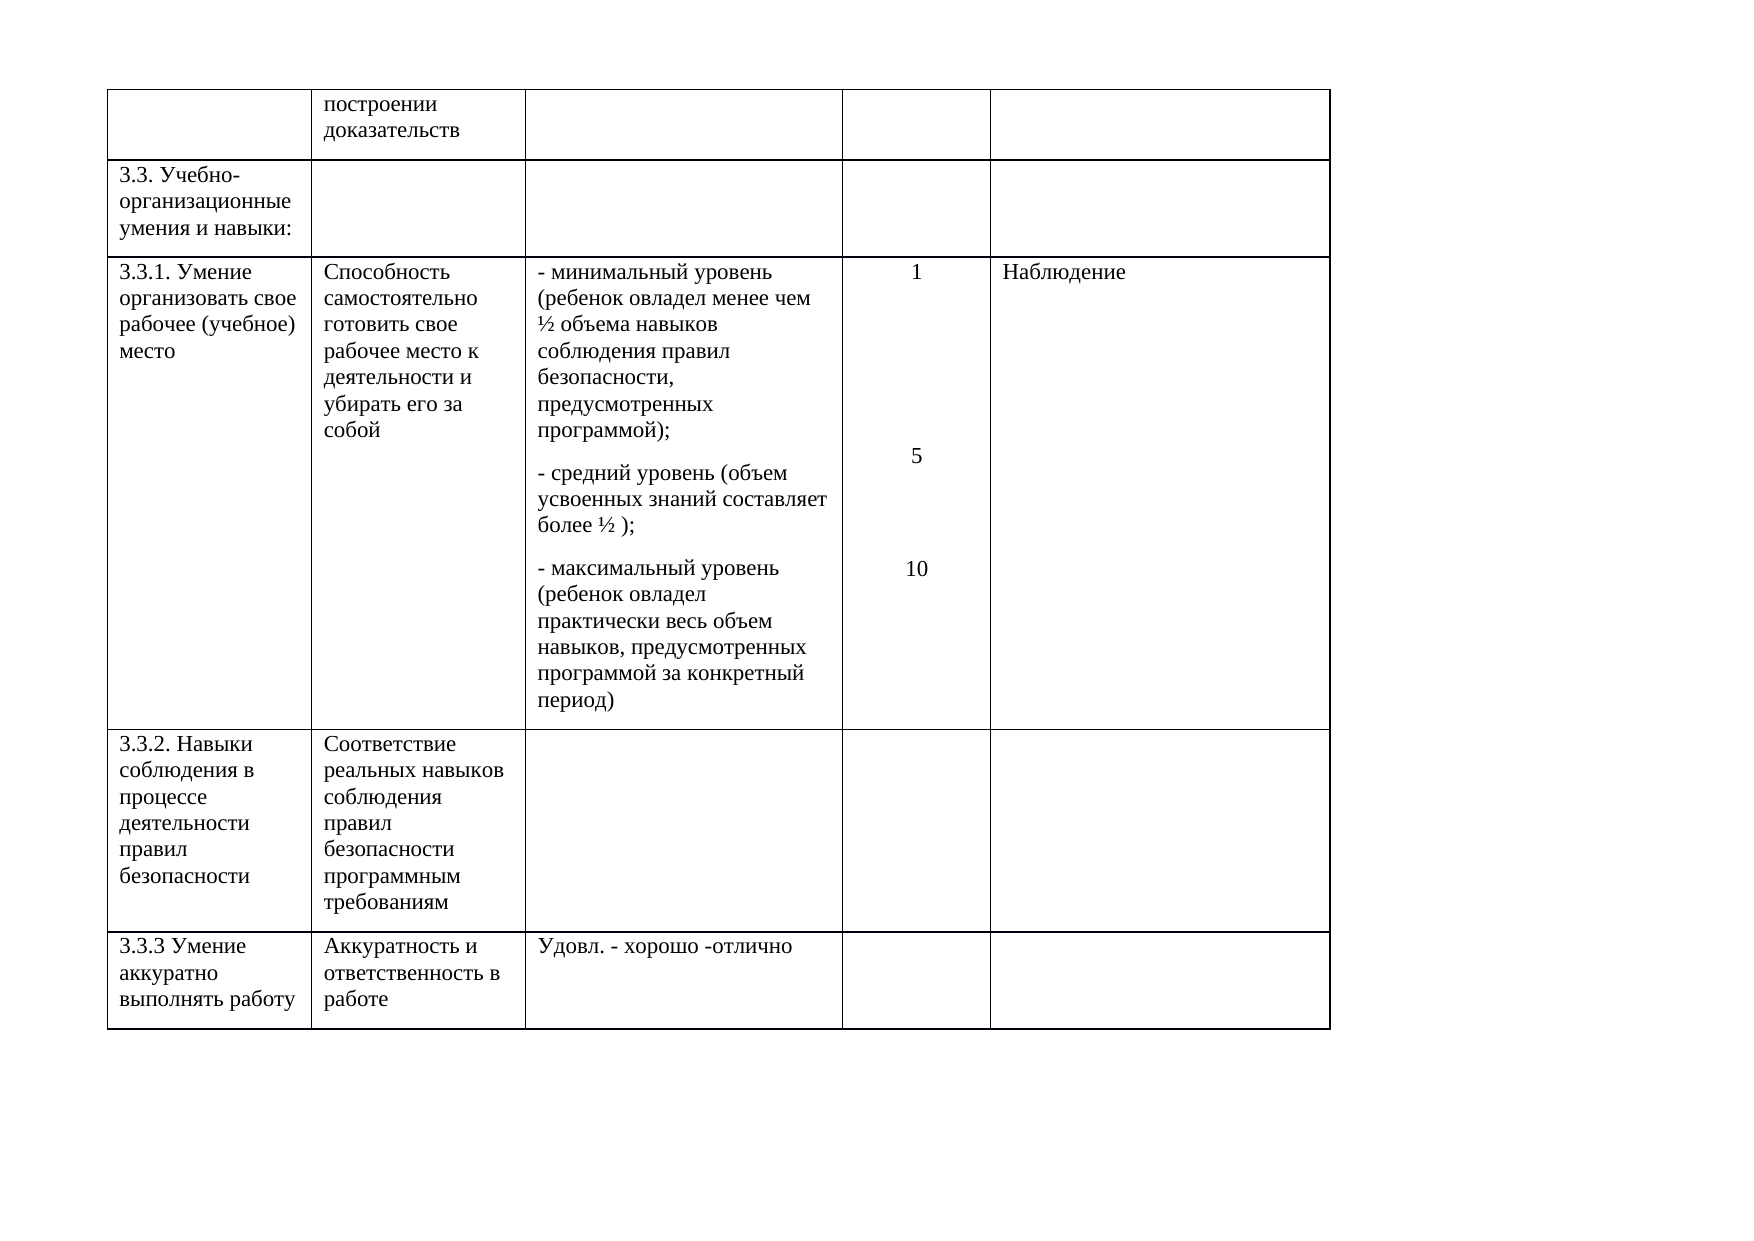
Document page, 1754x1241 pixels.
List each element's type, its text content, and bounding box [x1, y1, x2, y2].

table_cell 3.3.1. Умение организовать свое рабочее (учебное) место [108, 258, 311, 728]
table_cell [843, 730, 990, 931]
table_cell [526, 161, 842, 256]
table_cell 3.3. Учебно-организационные умения и навыки: [108, 161, 311, 256]
table_cell [312, 161, 525, 256]
table_cell Соответствие реальных навыков соблюдения правил безопасности программным требованиям [312, 730, 525, 931]
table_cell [526, 90, 842, 159]
table_cell - минимальный уровень (ребенок овладел менее чем ½ объема навыков соблюдения правил безопасности, предусмотренных программой); - средний уровень (объем усвоенных знаний составляет более ½ ); - максимальный уровень (ребенок овладел практически весь объем навыков, предусмотренных программой за конкретный период) [526, 258, 842, 728]
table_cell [991, 90, 1329, 159]
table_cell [108, 90, 311, 159]
table_cell [526, 730, 842, 931]
table_cell Способность самостоятельно готовить свое рабочее место к деятельности и убирать его за собой [312, 258, 525, 728]
table_cell Наблюдение [991, 258, 1329, 728]
table_cell [843, 90, 990, 159]
table_cell Аккуратность и ответственность в работе [312, 933, 525, 1028]
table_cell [312, 90, 525, 159]
table_cell Удовл. - хорошо -отлично [526, 933, 842, 1028]
table_cell 3.3.3 Умение аккуратно выполнять работу [108, 933, 311, 1028]
table_cell [843, 161, 990, 256]
table_cell [991, 933, 1329, 1028]
table_cell 3.3.2. Навыки соблюдения в процессе деятельности правил безопасности [108, 730, 311, 931]
table_cell [991, 730, 1329, 931]
table_cell [843, 933, 990, 1028]
table_cell [991, 161, 1329, 256]
table_cell 1 5 10 [843, 258, 990, 728]
